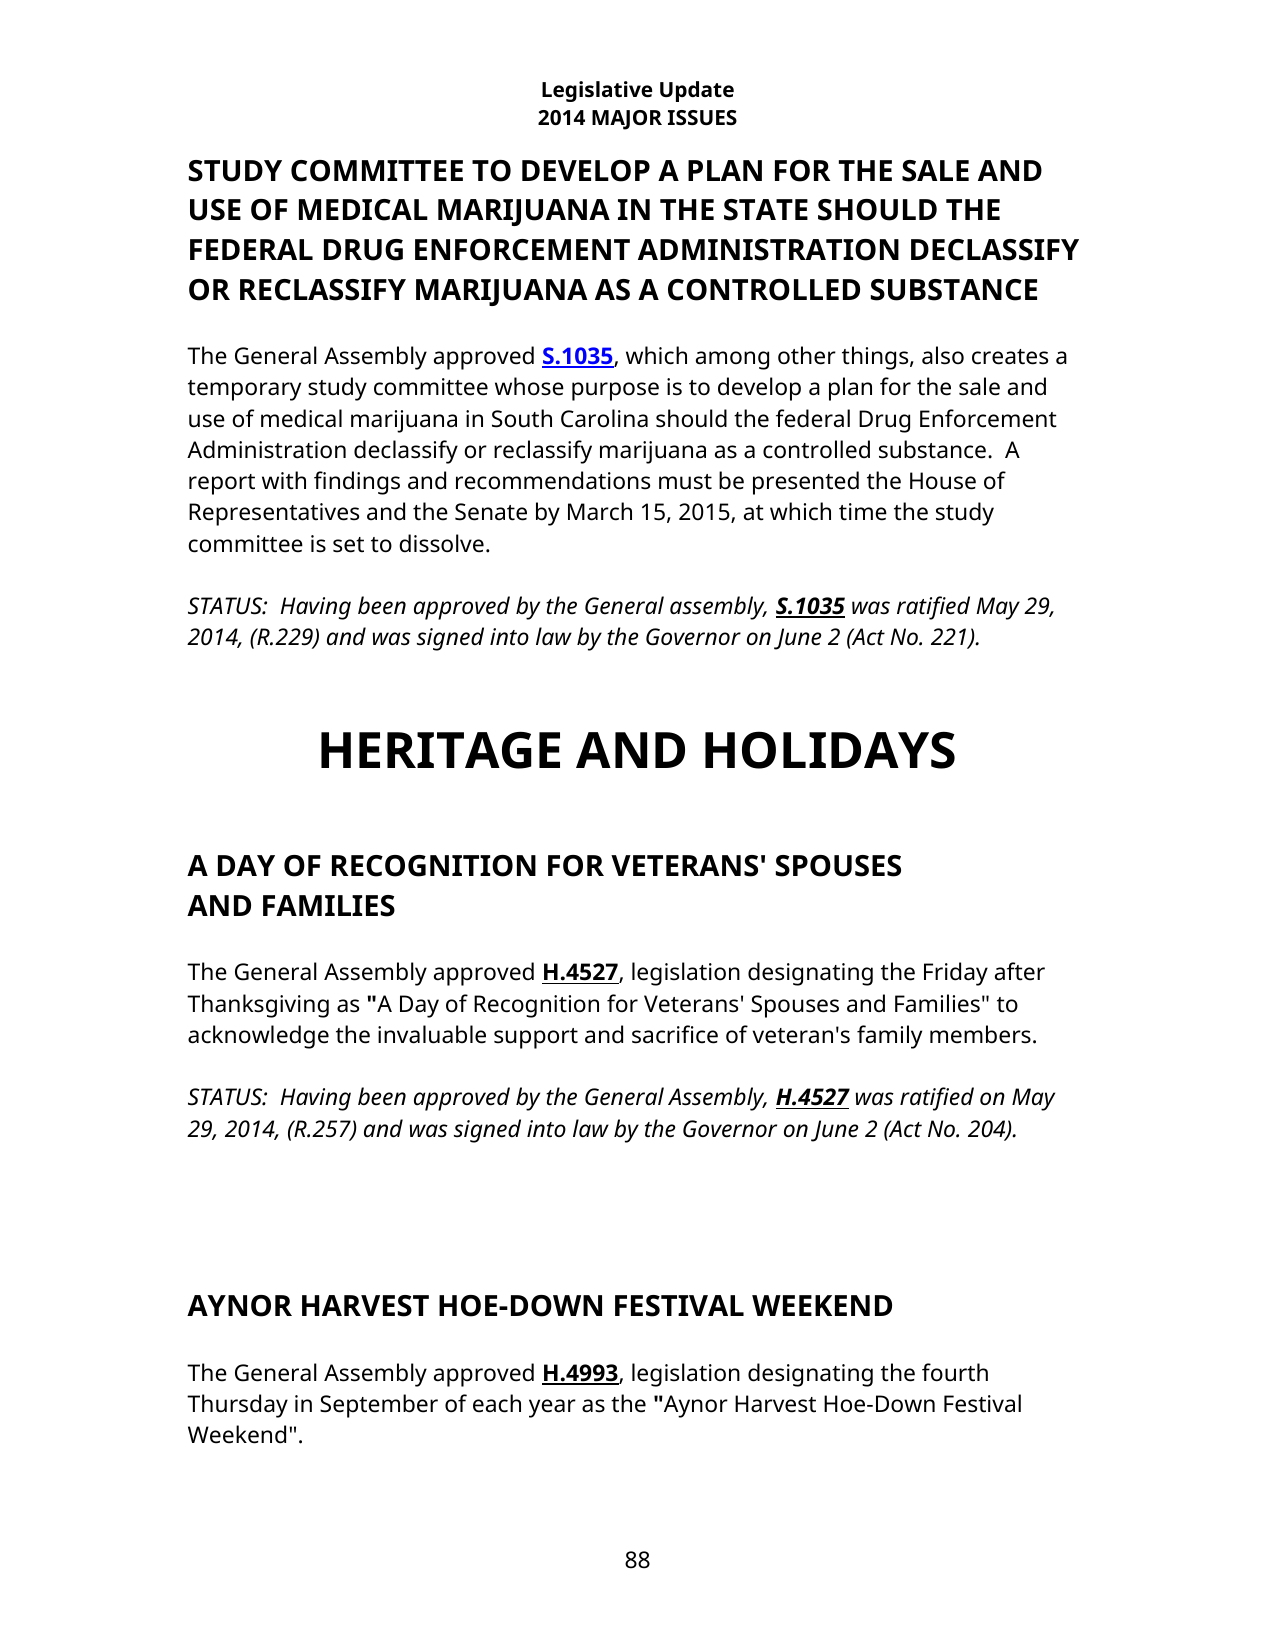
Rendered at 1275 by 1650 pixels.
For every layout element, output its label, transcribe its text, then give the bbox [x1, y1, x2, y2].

text The General Assembly approved H.4993, legislation designating the fourth Thursday in September of each year as the "Aynor Harvest Hoe-Down Festival Weekend". [187, 1357, 1087, 1450]
text The General Assembly approved S.1035, which among other things, also creates a temporary study committee whose purpose is to develop a plan for the sale and use of medical marijuana in South Carolina should the federal Drug Enforcement Administration declassify or reclassify marijuana as a controlled substance. A report with findings and recommendations must be presented the House of Representatives and the Senate by March 15, 2015, at which time the study committee is set to dissolve. [187, 340, 1087, 559]
text HERITAGE AND HOLIDAYS [187, 715, 1087, 783]
text The General Assembly approved H.4527, legislation designating the Friday after Thanksgiving as "A Day of Recognition for Veterans' Spouses and Families" to acknowledge the invaluable support and sacrifice of veteran's family members. [187, 956, 1087, 1050]
text A DAY OF RECOGNITION FOR VETERANS' SPOUSES [187, 846, 1087, 885]
text STUDY COMMITTEE TO DEVELOP A PLAN FOR THE SALE AND USE OF MEDICAL MARIJUANA IN THE STATE SHOULD THE FEDERAL DRUG ENFORCEMENT ADMINISTRATION DECLASSIFY OR RECLASSIFY MARIJUANA AS A CONTROLLED SUBSTANCE [187, 150, 1087, 309]
text STATUS: Having been approved by the General Assembly, H.4527 was ratified on May 29, 2014, (R.257) and was signed into law by the Governor on June 2 (Act No. 204). [187, 1081, 1087, 1144]
text AND FAMILIES [187, 885, 1087, 925]
text AYNOR HARVEST HOE-DOWN FESTIVAL WEEKEND [187, 1286, 1087, 1325]
text STATUS: Having been approved by the General assembly, S.1035 was ratified May 29, 2014, (R.229) and was signed into law by the Governor on June 2 (Act No. 221). [187, 590, 1087, 652]
